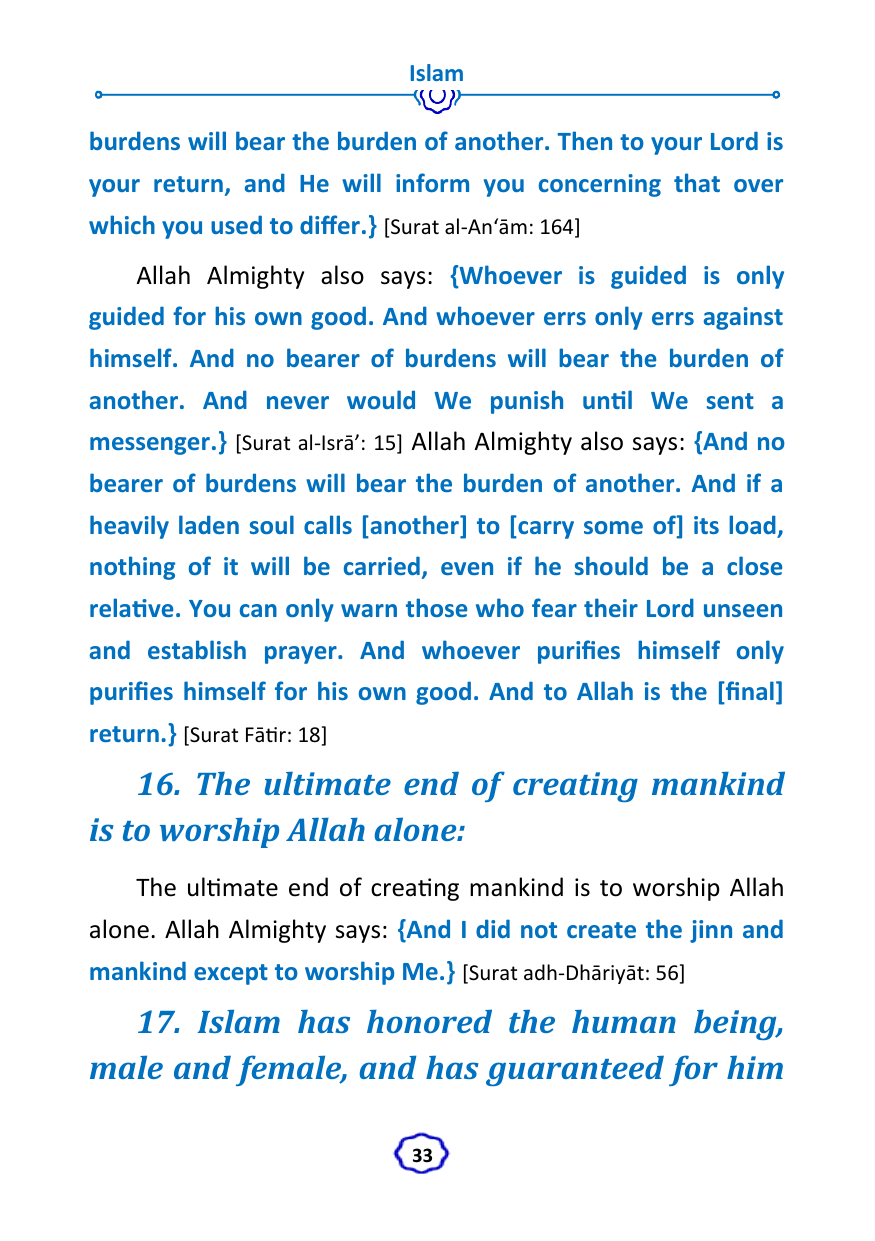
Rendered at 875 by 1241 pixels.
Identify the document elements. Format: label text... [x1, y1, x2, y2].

picture [88, 90, 786, 116]
text Allah Almighty also says: {Whoever is guided is only guided for his own good. And whoever errs only errs against himself. And no bearer of burdens will bear the burden of another. And never would We punish until We sent a messenger.} [Surat al-Isrā’: 15] Allah Almighty also says: {And no bearer of burdens will bear the burden of another. And if a heavily laden soul calls [another] to [carry some of] its load, nothing of it will be carried, even if he should be a close relative. You can only warn those who fear their Lord unseen and establish prayer. And whoever purifies himself only purifies himself for his own good. And to Allah is the [final] return.} [Surat Fātir: 18] [89, 251, 785, 751]
text The ultimate end of creating mankind is to worship Allah alone. Allah Almighty says: {And I did not create the jinn and mankind except to worship Me.} [Surat adh-Dhāriyāt: 56] [89, 863, 785, 988]
picture [385, 1131, 459, 1177]
subtitle 16. The ultimate end of creating mankind is to worship Allah alone: [89, 759, 785, 851]
